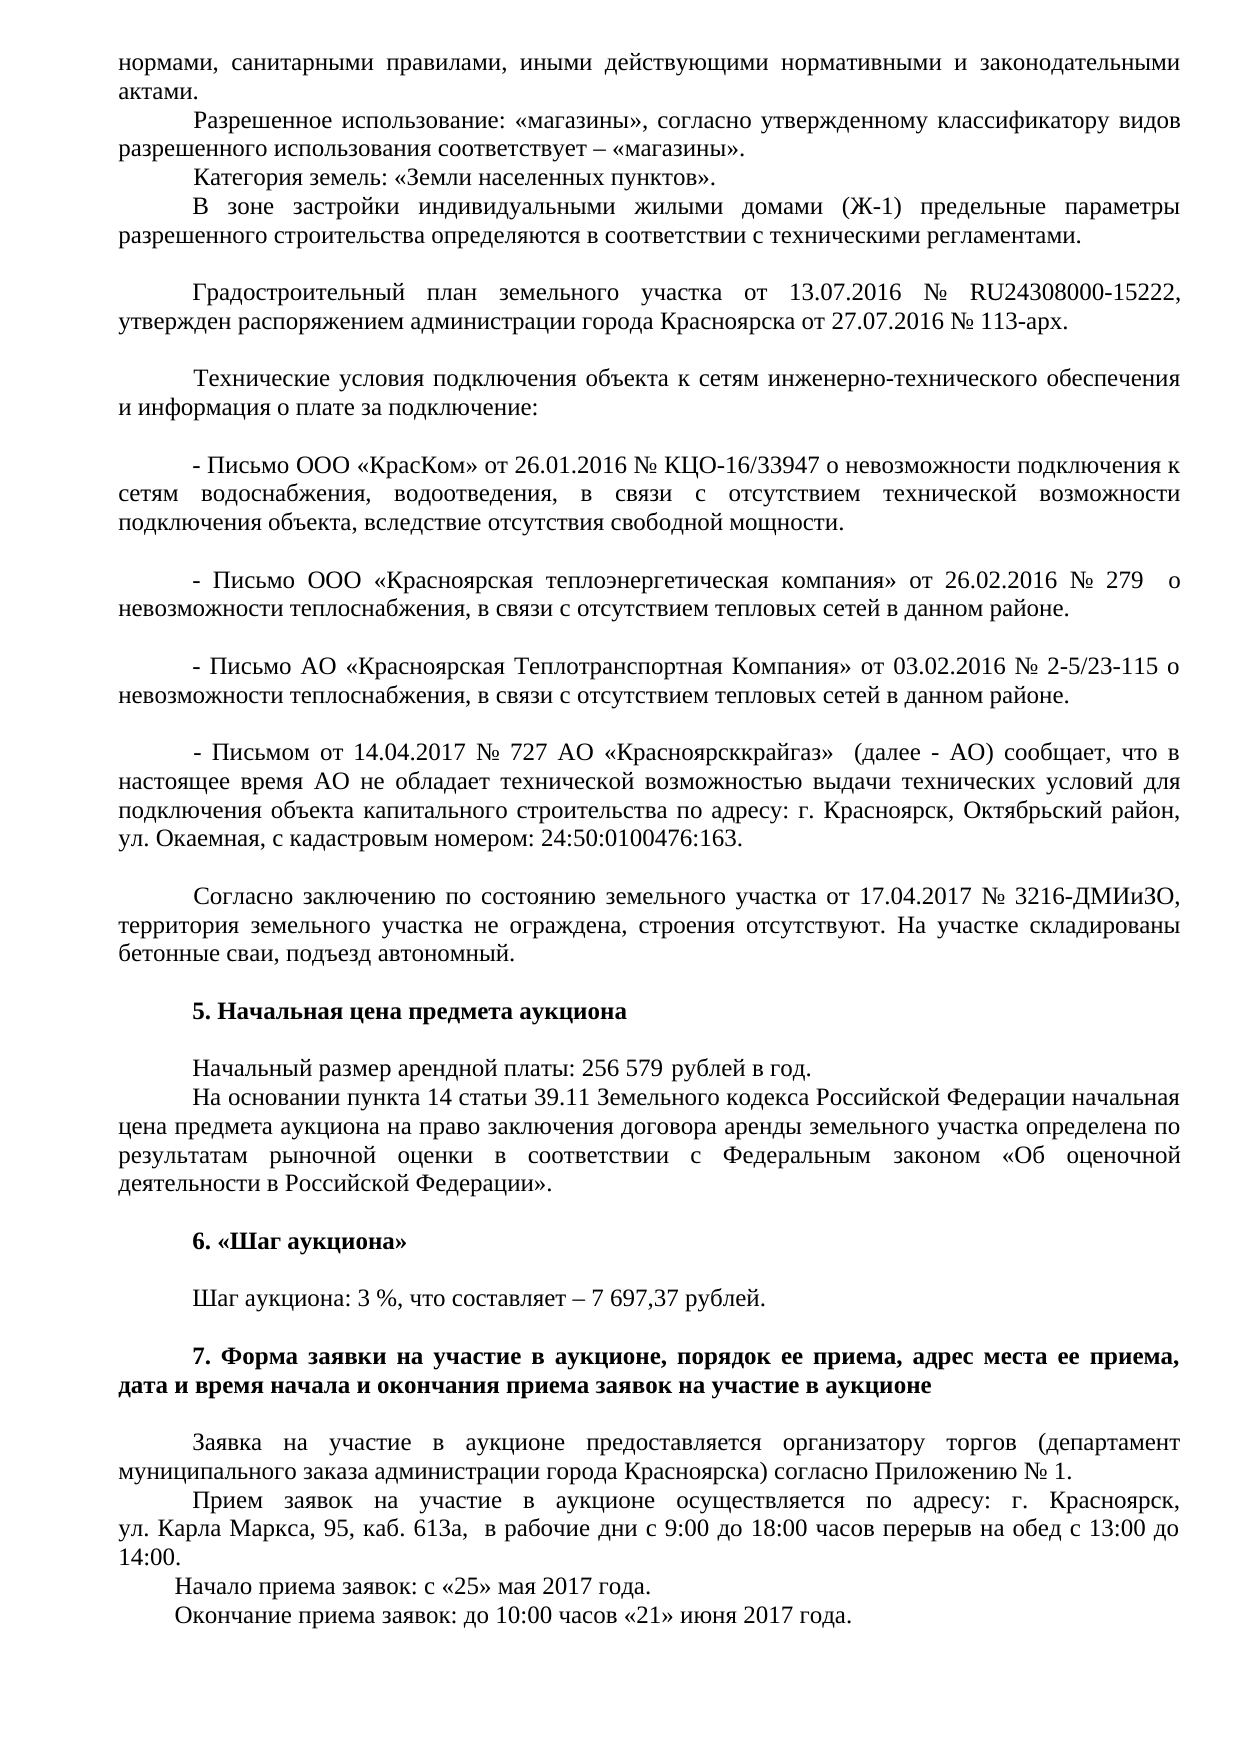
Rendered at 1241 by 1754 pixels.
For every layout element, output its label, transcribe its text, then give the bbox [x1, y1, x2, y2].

text Разрешенное использование: «магазины», согласно утвержденному классификатору видов разрешенного использования соответствует – «магазины». [118, 105, 1181, 162]
text Категория земель: «Земли населенных пунктов». [118, 162, 1181, 191]
text Начальный размер арендной платы: 256 579 рублей в год. [118, 1053, 1181, 1082]
text Заявка на участие в аукционе предоставляется организатору торгов (департамент муниципального заказа администрации города Красноярска) согласно Приложению № 1. [118, 1427, 1181, 1485]
text Градостроительный план земельного участка от 13.07.2016 № RU24308000-15222, утвержден распоряжением администрации города Красноярска от 27.07.2016 № 113-арх. [118, 277, 1181, 335]
text Технические условия подключения объекта к сетям инженерно-технического обеспечения и информация о плате за подключение: [118, 363, 1181, 421]
text - Письмо ООО «Красноярская теплоэнергетическая компания» от 26.02.2016 № 279 о невозможности теплоснабжения, в связи с отсутствием тепловых сетей в данном районе. [118, 565, 1181, 622]
text Прием заявок на участие в аукционе осуществляется по адресу: г. Красноярск, ул. Карла Маркса, 95, каб. 613а, в рабочие дни с 9:00 до 18:00 часов перерыв на обед с 13:00 до 14:00. [118, 1485, 1181, 1571]
text - Письмо ООО «КрасКом» от 26.01.2016 № КЦО-16/33947 о невозможности подключения к сетям водоснабжения, водоотведения, в связи с отсутствием технической возможности подключения объекта, вследствие отсутствия свободной мощности. [118, 450, 1181, 536]
text 5. Начальная цена предмета аукциона [118, 996, 1181, 1025]
text - Письмо АО «Красноярская Теплотранспортная Компания» от 03.02.2016 № 2-5/23-115 о невозможности теплоснабжения, в связи с отсутствием тепловых сетей в данном районе. [118, 651, 1181, 708]
text Начало приема заявок: с «25» мая 2017 года. [118, 1571, 1181, 1600]
text Шаг аукциона: 3 %, что составляет – 7 697,37 рублей. [118, 1283, 1181, 1312]
text Окончание приема заявок: до 10:00 часов «21» июня 2017 года. [118, 1600, 1181, 1628]
text Согласно заключению по состоянию земельного участка от 17.04.2017 № 3216-ДМИиЗО, территория земельного участка не ограждена, строения отсутствуют. На участке складированы бетонные сваи, подъезд автономный. [118, 881, 1181, 967]
text 7. Форма заявки на участие в аукционе, порядок ее приема, адрес места ее приема, дата и время начала и окончания приема заявок на участие в аукционе [118, 1341, 1181, 1398]
text - Письмом от 14.04.2017 № 727 АО «Красноярсккрайгаз» (далее - АО) сообщает, что в настоящее время АО не обладает технической возможностью выдачи технических условий для подключения объекта капитального строительства по адресу: г. Красноярск, Октябрьский район, ул. Окаемная, с кадастровым номером: 24:50:0100476:163. [118, 737, 1181, 852]
text В зоне застройки индивидуальными жилыми домами (Ж-1) предельные параметры разрешенного строительства определяются в соответствии с техническими регламентами. [118, 191, 1181, 248]
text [118, 47, 1181, 105]
text На основании пункта 14 статьи 39.11 Земельного кодекса Российской Федерации начальная цена предмета аукциона на право заключения договора аренды земельного участка определена по результатам рыночной оценки в соответствии с Федеральным законом «Об оценочной деятельности в Российской Федерации». [118, 1082, 1181, 1197]
text 6. «Шаг аукциона» [118, 1226, 1181, 1255]
